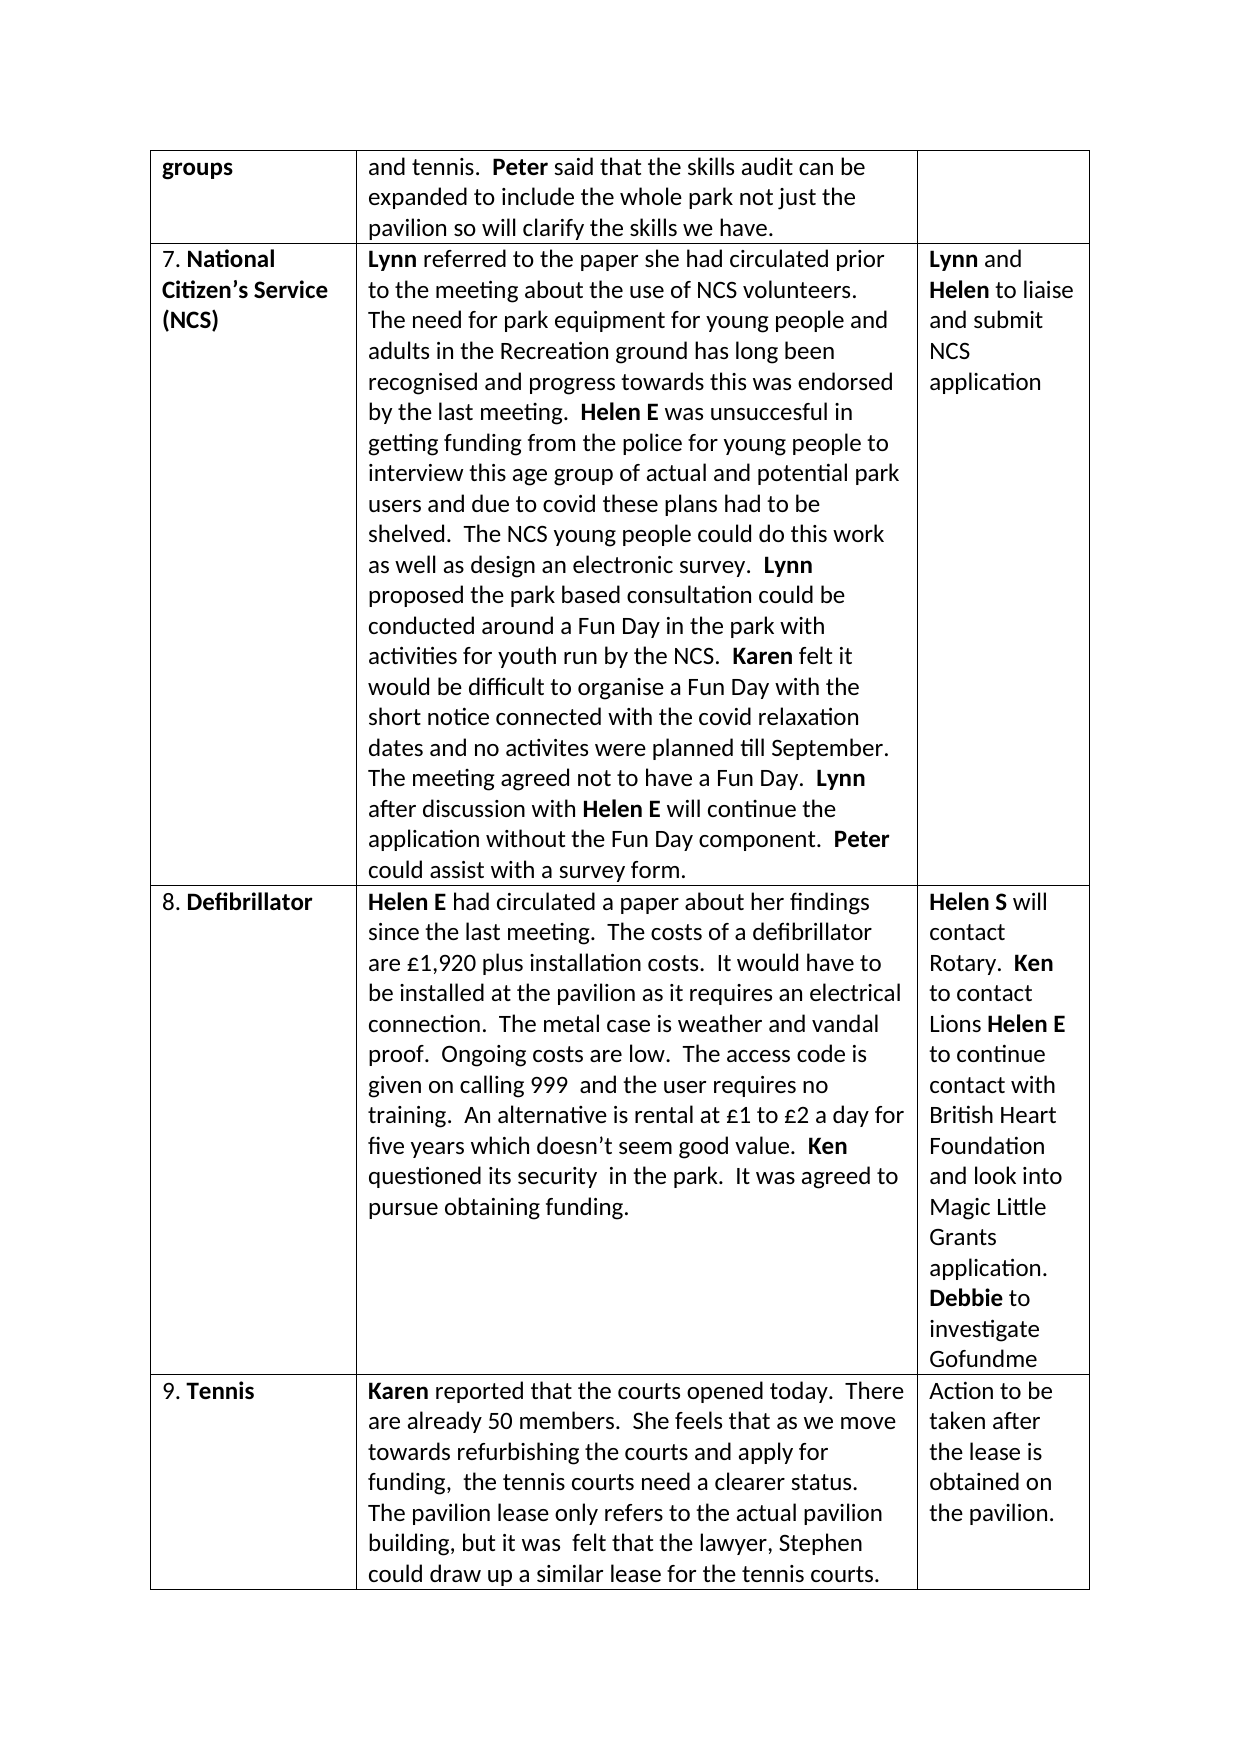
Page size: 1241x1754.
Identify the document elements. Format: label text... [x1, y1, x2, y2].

table_cell 7. National Citizen’s Service (NCS) [151, 244, 356, 884]
table_cell Lynn and Helen to liaise and submit NCS application [918, 244, 1089, 884]
table_cell Karen reported that the courts opened today. There are already 50 members. She feels that as we move towards refurbishing the courts and apply for funding, the tennis courts need a clearer status. The pavilion lease only refers to the actual pavilion building, but it was felt that the lawyer, Stephen could draw up a similar lease for the tennis courts. [357, 1375, 917, 1589]
table_cell Action to be taken after the lease is obtained on the pavilion. [918, 1375, 1089, 1589]
table_cell Lynn referred to the paper she had circulated prior to the meeting about the use of NCS volunteers. The need for park equipment for young people and adults in the Recreation ground has long been recognised and progress towards this was endorsed by the last meeting. Helen E was unsuccesful in getting funding from the police for young people to interview this age group of actual and potential park users and due to covid these plans had to be shelved. The NCS young people could do this work as well as design an electronic survey. Lynn proposed the park based consultation could be conducted around a Fun Day in the park with activities for youth run by the NCS. Karen felt it would be difficult to organise a Fun Day with the short notice connected with the covid relaxation dates and no activites were planned till September. The meeting agreed not to have a Fun Day. Lynn after discussion with Helen E will continue the application without the Fun Day component. Peter could assist with a survey form. [357, 244, 917, 884]
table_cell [151, 151, 356, 243]
table_cell Helen E had circulated a paper about her findings since the last meeting. The costs of a defibrillator are £1,920 plus installation costs. It would have to be installed at the pavilion as it requires an electrical connection. The metal case is weather and vandal proof. Ongoing costs are low. The access code is given on calling 999 and the user requires no training. An alternative is rental at £1 to £2 a day for five years which doesn’t seem good value. Ken questioned its security in the park. It was agreed to pursue obtaining funding. [357, 886, 917, 1374]
table_cell Helen S will contact Rotary. Ken to contact Lions Helen E to continue contact with British Heart Foundation and look into Magic Little Grants application. Debbie to investigate Gofundme [918, 886, 1089, 1374]
table_cell 8. Defibrillator [151, 886, 356, 1374]
table_cell [918, 151, 1089, 243]
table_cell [357, 151, 917, 243]
table_cell 9. Tennis [151, 1375, 356, 1589]
